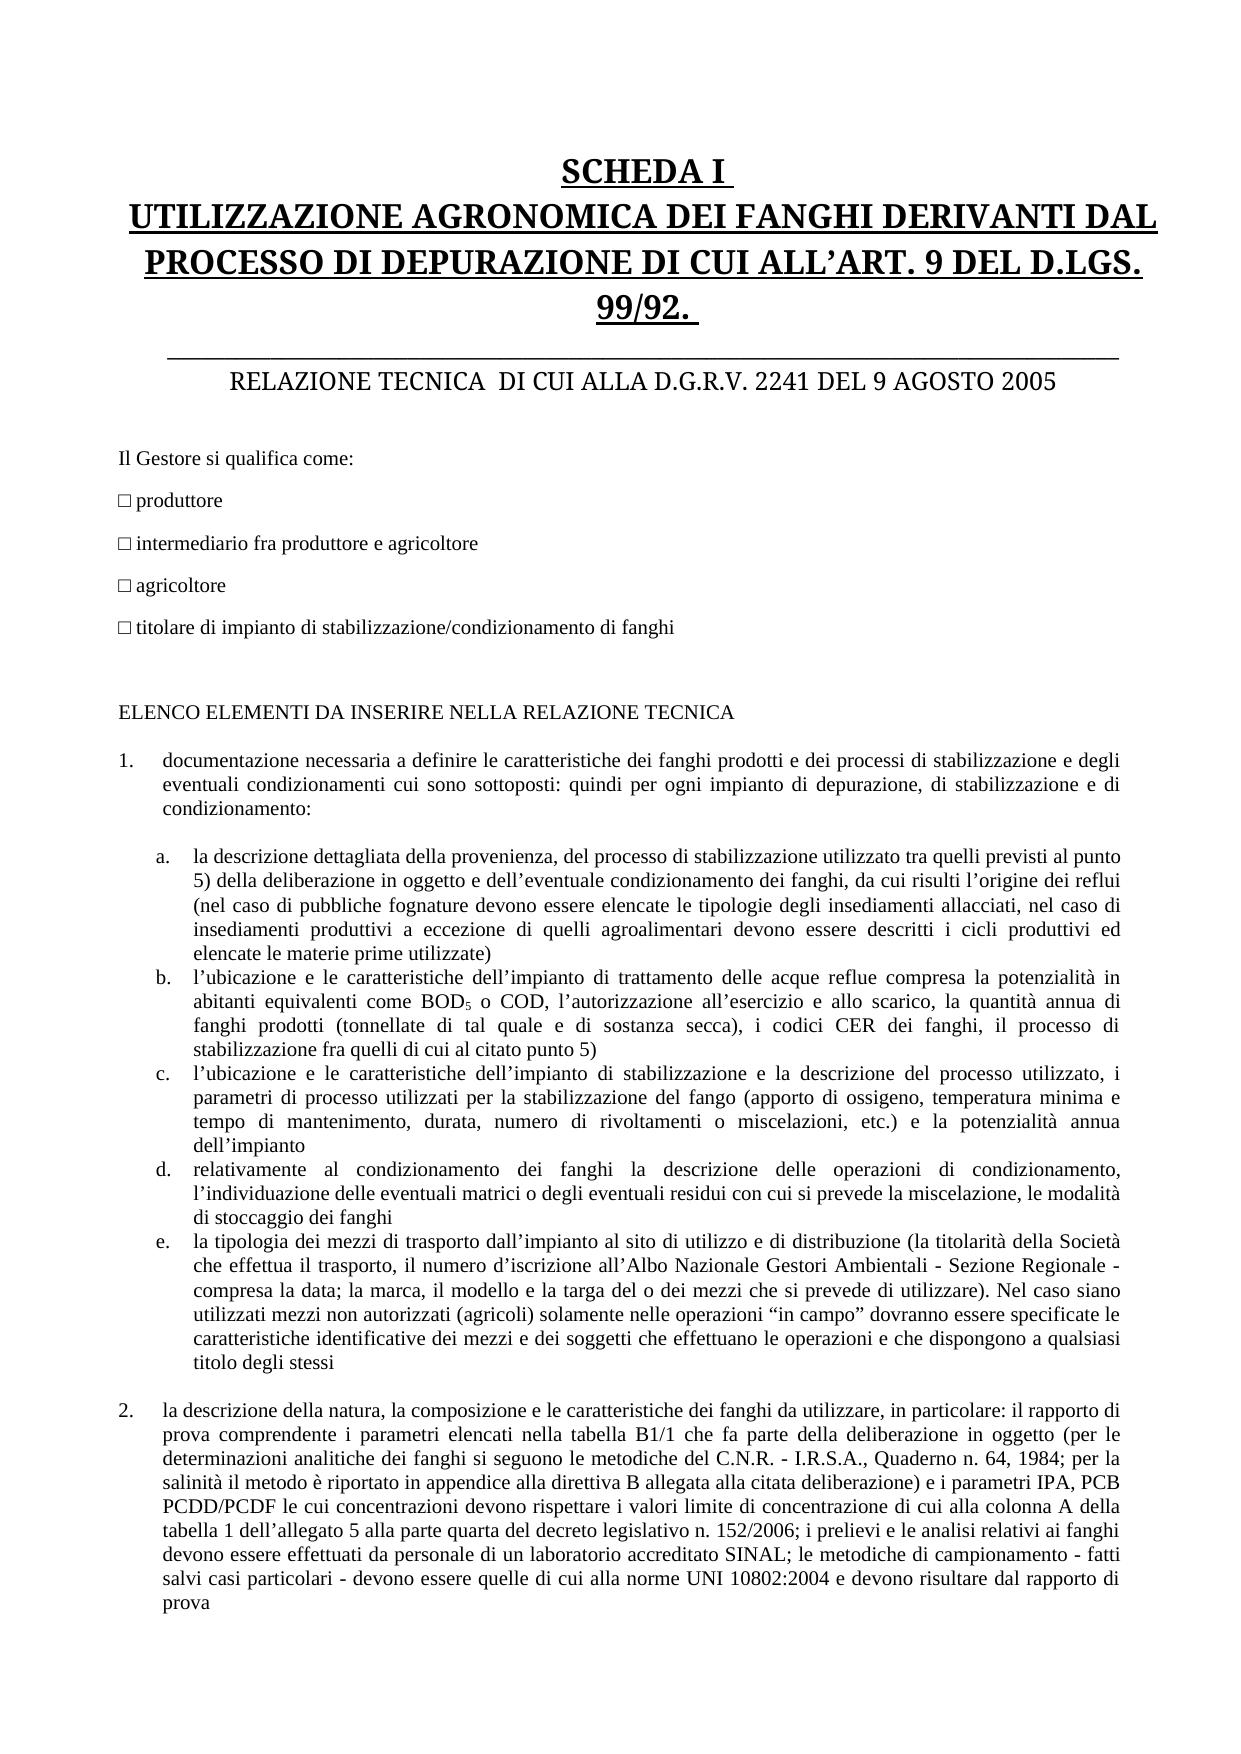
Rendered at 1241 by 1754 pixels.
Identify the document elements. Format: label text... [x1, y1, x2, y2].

list la descrizione dettagliata della provenienza, del processo di stabilizzazione utilizzato tra quelli previsti al punto 5) della deliberazione in oggetto e dell’eventuale condizionamento dei fanghi, da cui risulti l’origine dei reflui (nel caso di pubbliche fognature devono essere elencate le tipologie degli insediamenti allacciati, nel caso di insediamenti produttivi a eccezione di quelli agroalimentari devono essere descritti i cicli produttivi ed elencate le materie prime utilizzate) [156, 844, 1122, 965]
text □ titolare di impianto di stabilizzazione/condizionamento di fanghi [118, 615, 1122, 639]
text RELAZIONE TECNICA DI CUI ALLA D.G.R.V. 2241 DEL 9 AGOSTO 2005 [118, 363, 1168, 397]
text Il Gestore si qualifica come: [118, 446, 1122, 470]
list la descrizione della natura, la composizione e le caratteristiche dei fanghi da utilizzare, in particolare: il rapporto di prova comprendente i parametri elencati nella tabella B1/1 che fa parte della deliberazione in oggetto (per le determinazioni analitiche dei fanghi si seguono le metodiche del C.N.R. - I.R.S.A., Quaderno n. 64, 1984; per la salinità il metodo è riportato in appendice alla direttiva B allegata alla citata deliberazione) e i parametri IPA, PCB PCDD/PCDF le cui concentrazioni devono rispettare i valori limite di concentrazione di cui alla colonna A della tabella 1 dell’allegato 5 alla parte quarta del decreto legislativo n. 152/2006; i prelievi e le analisi relativi ai fanghi devono essere effettuati da personale di un laboratorio accreditato SINAL; le metodiche di campionamento - fatti salvi casi particolari - devono essere quelle di cui alla norme UNI 10802:2004 e devono risultare dal rapporto di prova [118, 1398, 1122, 1614]
text ___________________________________________________________________________________ [118, 329, 1168, 363]
text UTILIZZAZIONE AGRONOMICA DEI FANGHI DERIVANTI DAL PROCESSO DI DEPURAZIONE DI CUI ALL’ART. 9 DEL D.LGS. 99/92. [118, 193, 1168, 329]
list l’ubicazione e le caratteristiche dell’impianto di trattamento delle acque reflue compresa la potenzialità in abitanti equivalenti come BOD5 o COD, l’autorizzazione all’esercizio e allo scarico, la quantità annua di fanghi prodotti (tonnellate di tal quale e di sostanza secca), i codici CER dei fanghi, il processo di stabilizzazione fra quelli di cui al citato punto 5) [156, 965, 1122, 1061]
list relativamente al condizionamento dei fanghi la descrizione delle operazioni di condizionamento, l’individuazione delle eventuali matrici o degli eventuali residui con cui si prevede la miscelazione, le modalità di stoccaggio dei fanghi [156, 1157, 1122, 1229]
text □ agricoltore [118, 573, 1122, 597]
list l’ubicazione e le caratteristiche dell’impianto di stabilizzazione e la descrizione del processo utilizzato, i parametri di processo utilizzati per la stabilizzazione del fango (apporto di ossigeno, temperatura minima e tempo di mantenimento, durata, numero di rivoltamenti o miscelazioni, etc.) e la potenzialità annua dell’impianto [156, 1061, 1122, 1157]
text SCHEDA I [118, 148, 1168, 193]
list documentazione necessaria a definire le caratteristiche dei fanghi prodotti e dei processi di stabilizzazione e degli eventuali condizionamenti cui sono sottoposti: quindi per ogni impianto di depurazione, di stabilizzazione e di condizionamento: [118, 748, 1122, 820]
text ELENCO ELEMENTI DA INSERIRE NELLA RELAZIONE TECNICA [118, 700, 1122, 724]
text □ intermediario fra produttore e agricoltore [118, 531, 1122, 554]
text □ produttore [118, 488, 1122, 512]
list la tipologia dei mezzi di trasporto dall’impianto al sito di utilizzo e di distribuzione (la titolarità della Società che effettua il trasporto, il numero d’iscrizione all’Albo Nazionale Gestori Ambientali - Sezione Regionale - compresa la data; la marca, il modello e la targa del o dei mezzi che si prevede di utilizzare). Nel caso siano utilizzati mezzi non autorizzati (agricoli) solamente nelle operazioni “in campo” dovranno essere specificate le caratteristiche identificative dei mezzi e dei soggetti che effettuano le operazioni e che dispongono a qualsiasi titolo degli stessi [156, 1229, 1122, 1374]
